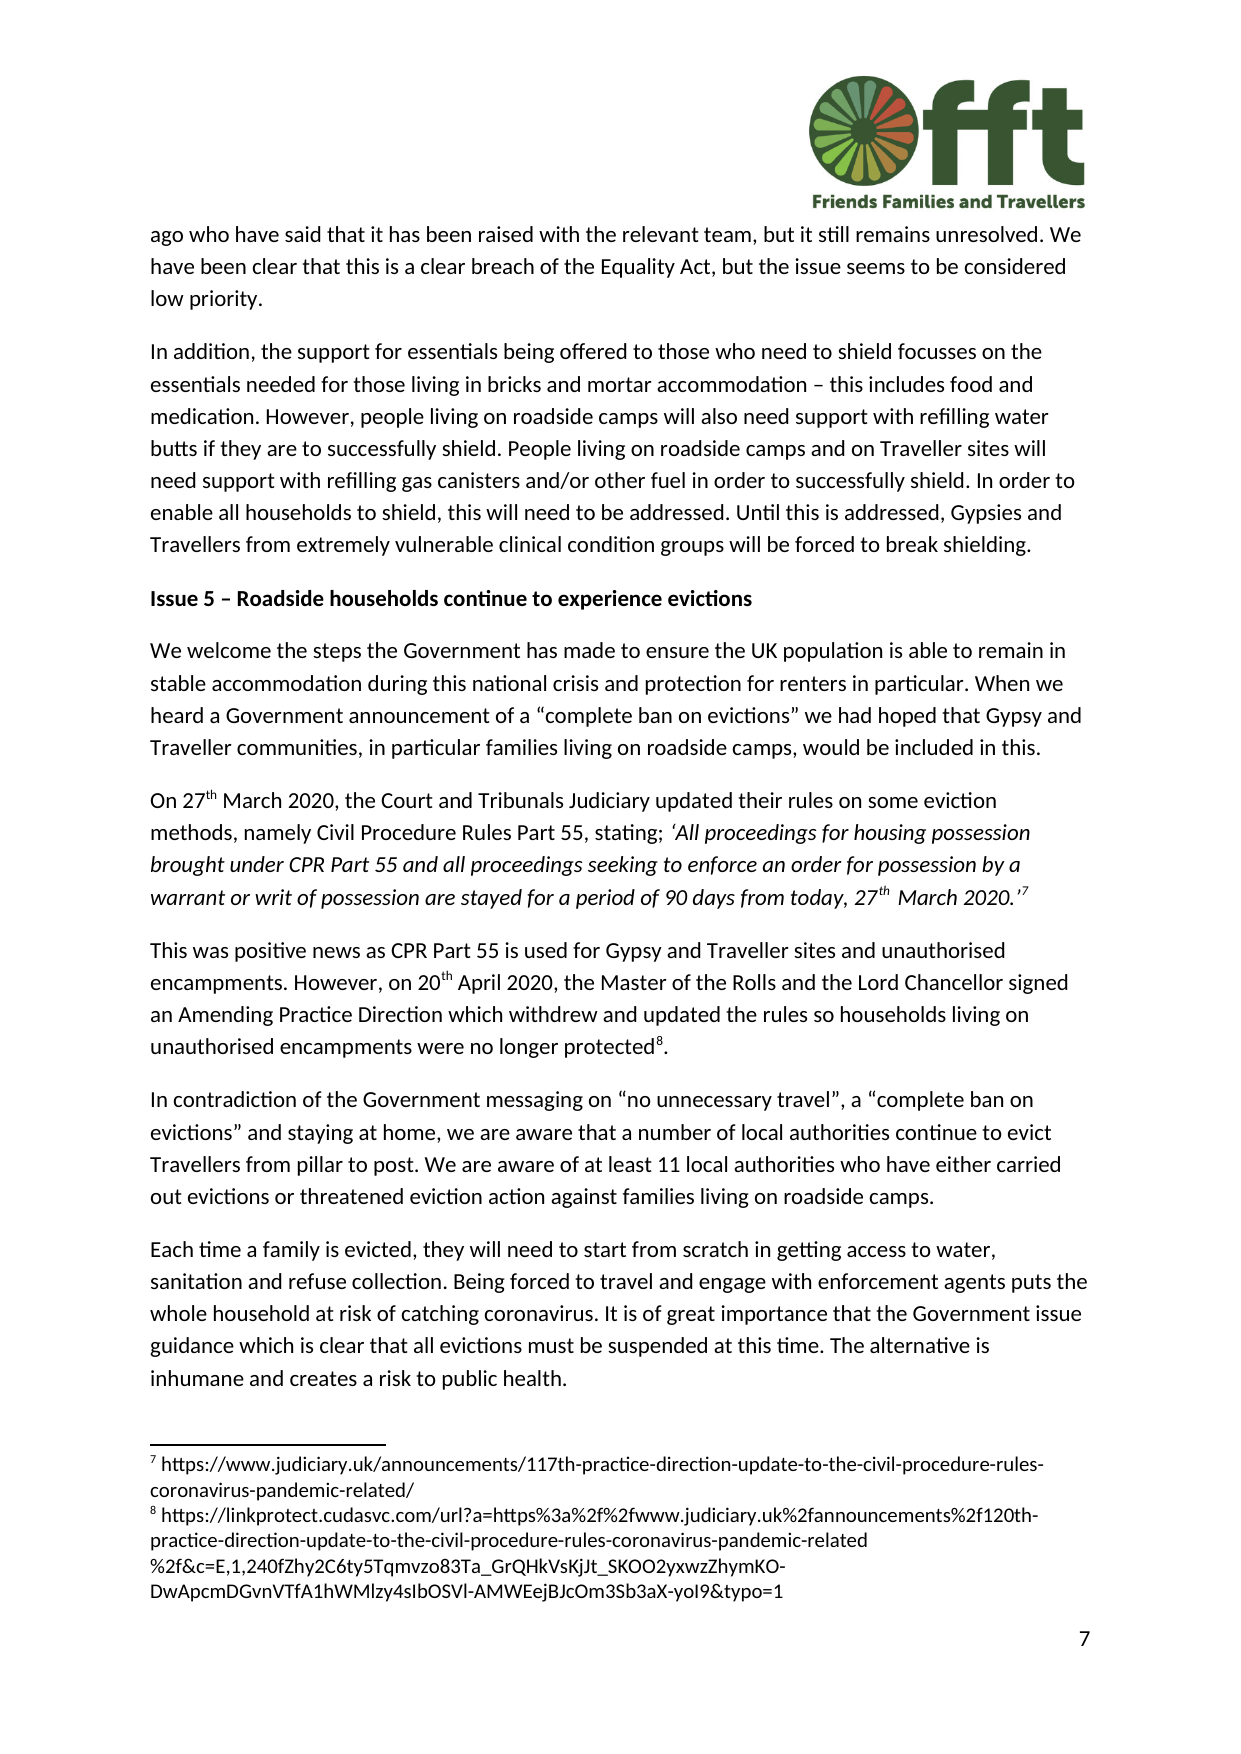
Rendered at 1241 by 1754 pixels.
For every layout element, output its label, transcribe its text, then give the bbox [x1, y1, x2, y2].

text In contradiction of the Government messaging on “no unnecessary travel”, a “complete ban on evictions” and staying at home, we are aware that a number of local authorities continue to evict Travellers from pillar to post. We are aware of at least 11 local authorities who have either carried out evictions or threatened eviction action against families living on roadside camps. [150, 1085, 1090, 1210]
text Each time a family is evicted, they will need to start from scratch in getting access to water, sanitation and refuse collection. Being forced to travel and engage with enforcement agents puts the whole household at risk of catching coronavirus. It is of great importance that the Government issue guidance which is clear that all evictions must be suspended at this time. The alternative is inhumane and creates a risk to public health. [150, 1235, 1090, 1392]
text On 27th March 2020, the Court and Tribunals Judiciary updated their rules on some eviction methods, namely Civil Procedure Rules Part 55, stating; ‘All proceedings for housing possession brought under CPR Part 55 and all proceedings seeking to enforce an order for possession by a warrant or writ of possession are stayed for a period of 90 days from today, 27th March 2020.’ [150, 786, 1090, 911]
picture [807, 73, 1091, 221]
text In addition, the support for essentials being offered to those who need to shield focusses on the essentials needed for those living in bricks and mortar accommodation – this includes food and medication. However, people living on roadside camps will also need support with refilling water butts if they are to successfully shield. People living on roadside camps and on Traveller sites will need support with refilling gas canisters and/or other fuel in order to successfully shield. In order to enable all households to shield, this will need to be addressed. Until this is addressed, Gypsies and Travellers from extremely vulnerable clinical condition groups will be forced to break shielding. [150, 337, 1090, 559]
text This was positive news as CPR Part 55 is used for Gypsy and Traveller sites and unauthorised encampments. However, on 20th April 2020, the Master of the Rolls and the Lord Chancellor signed an Amending Practice Direction which withdrew and updated the rules so households living on unauthorised encampments were no longer protected. [150, 936, 1090, 1060]
text Issue 5 – Roadside households continue to experience evictions [150, 584, 1090, 612]
text We welcome the steps the Government has made to ensure the UK population is able to remain in stable accommodation during this national crisis and protection for renters in particular. When we heard a Government announcement of a “complete ban on evictions” we had hoped that Gypsy and Traveller communities, in particular families living on roadside camps, would be included in this. [150, 637, 1090, 761]
